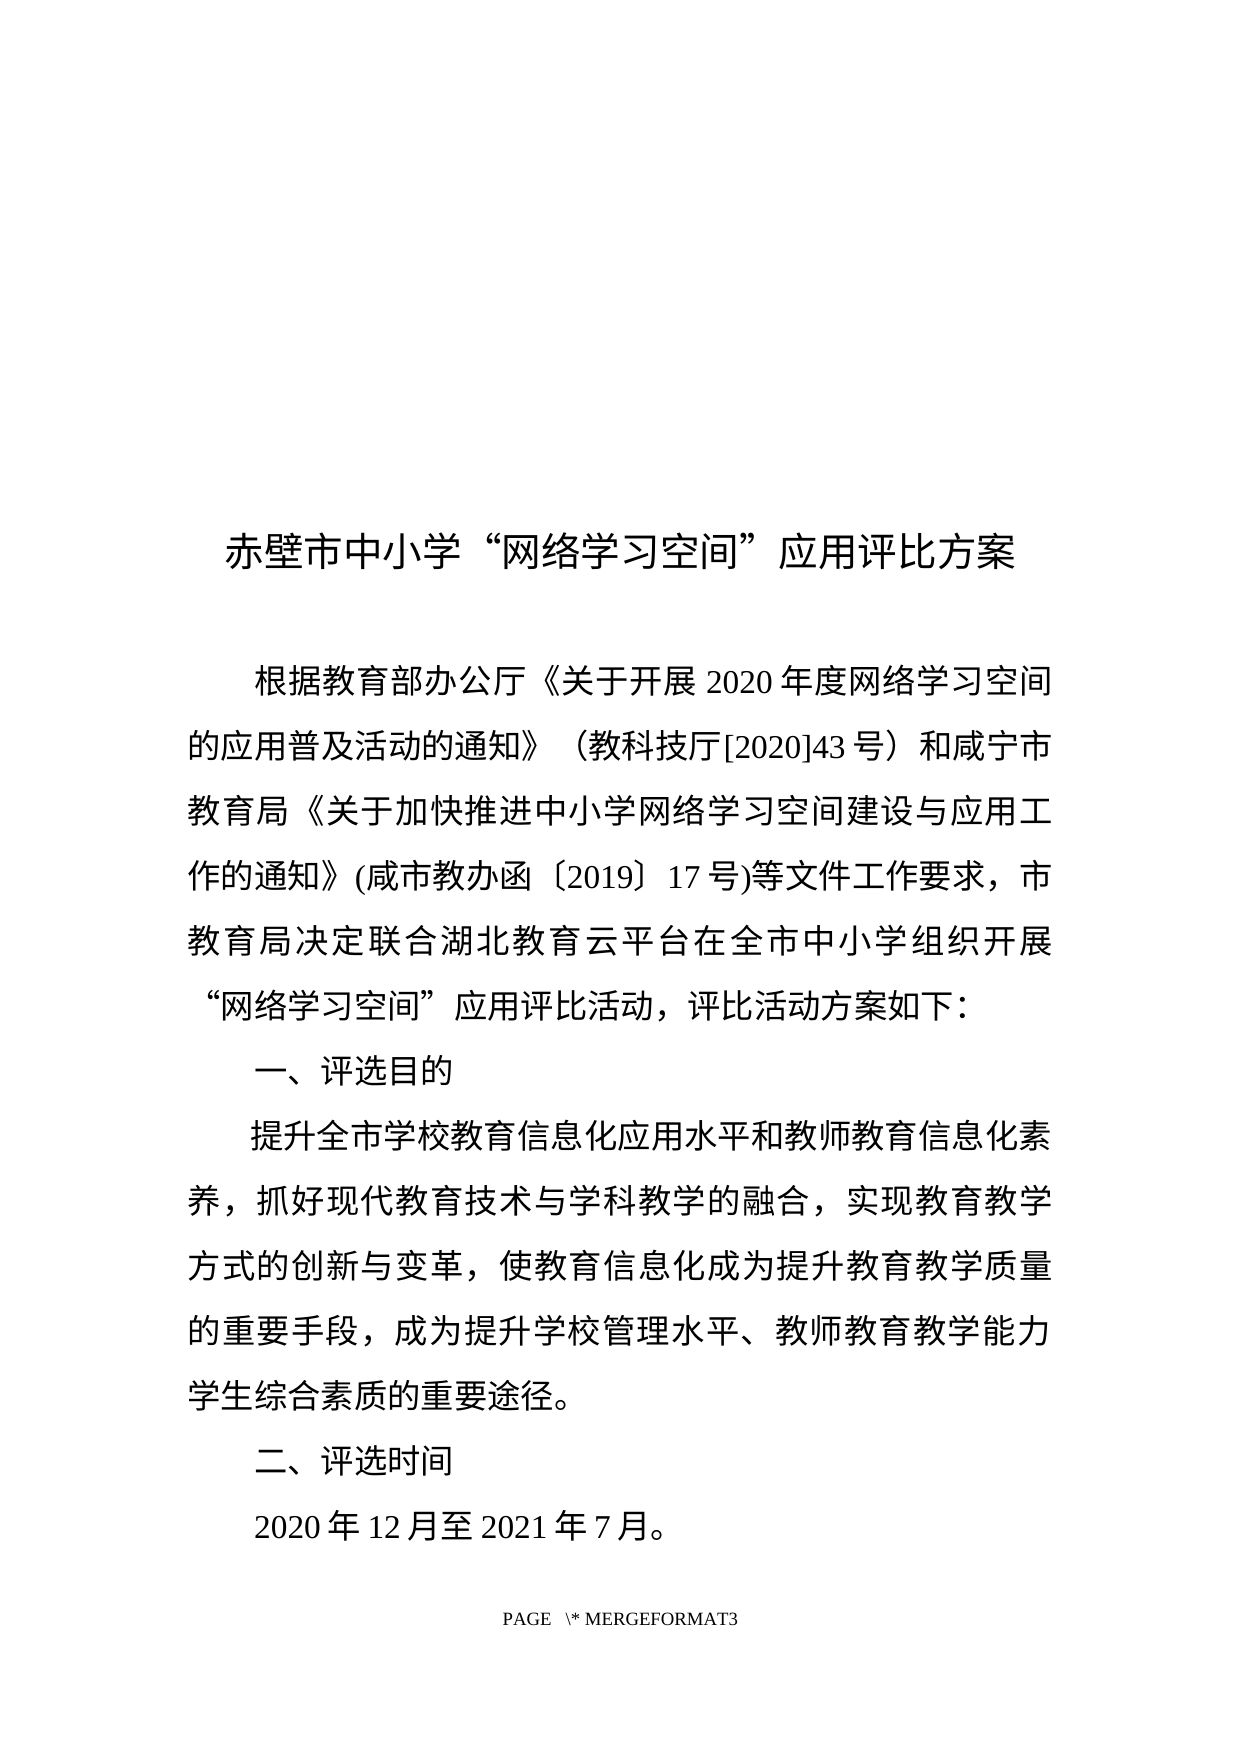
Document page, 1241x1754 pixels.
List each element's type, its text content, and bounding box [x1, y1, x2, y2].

text 赤壁市中小学“网络学习空间”应用评比方案 [187, 517, 1053, 582]
text 一、评选目的 [187, 1037, 1053, 1102]
text 根据教育部办公厅《关于开展2020年度网络学习空间的应用普及活动的通知》（教科技厅[2020]43号）和咸宁市教育局《关于加快推进中小学网络学习空间建设与应用工作的通知》(咸市教办函〔2019〕17号)等文件工作要求，市教育局决定联合湖北教育云平台在全市中小学组织开展“网络学习空间”应用评比活动，评比活动方案如下： [187, 647, 1053, 1037]
text 2020年12月至2021年7月。 [187, 1492, 1053, 1557]
text 提升全市学校教育信息化应用水平和教师教育信息化素养，抓好现代教育技术与学科教学的融合，实现教育教学方式的创新与变革，使教育信息化成为提升教育教学质量的重要手段，成为提升学校管理水平、教师教育教学能力、学生综合素质的重要途径。 [187, 1102, 1053, 1427]
text 二、评选时间 [187, 1427, 1053, 1492]
